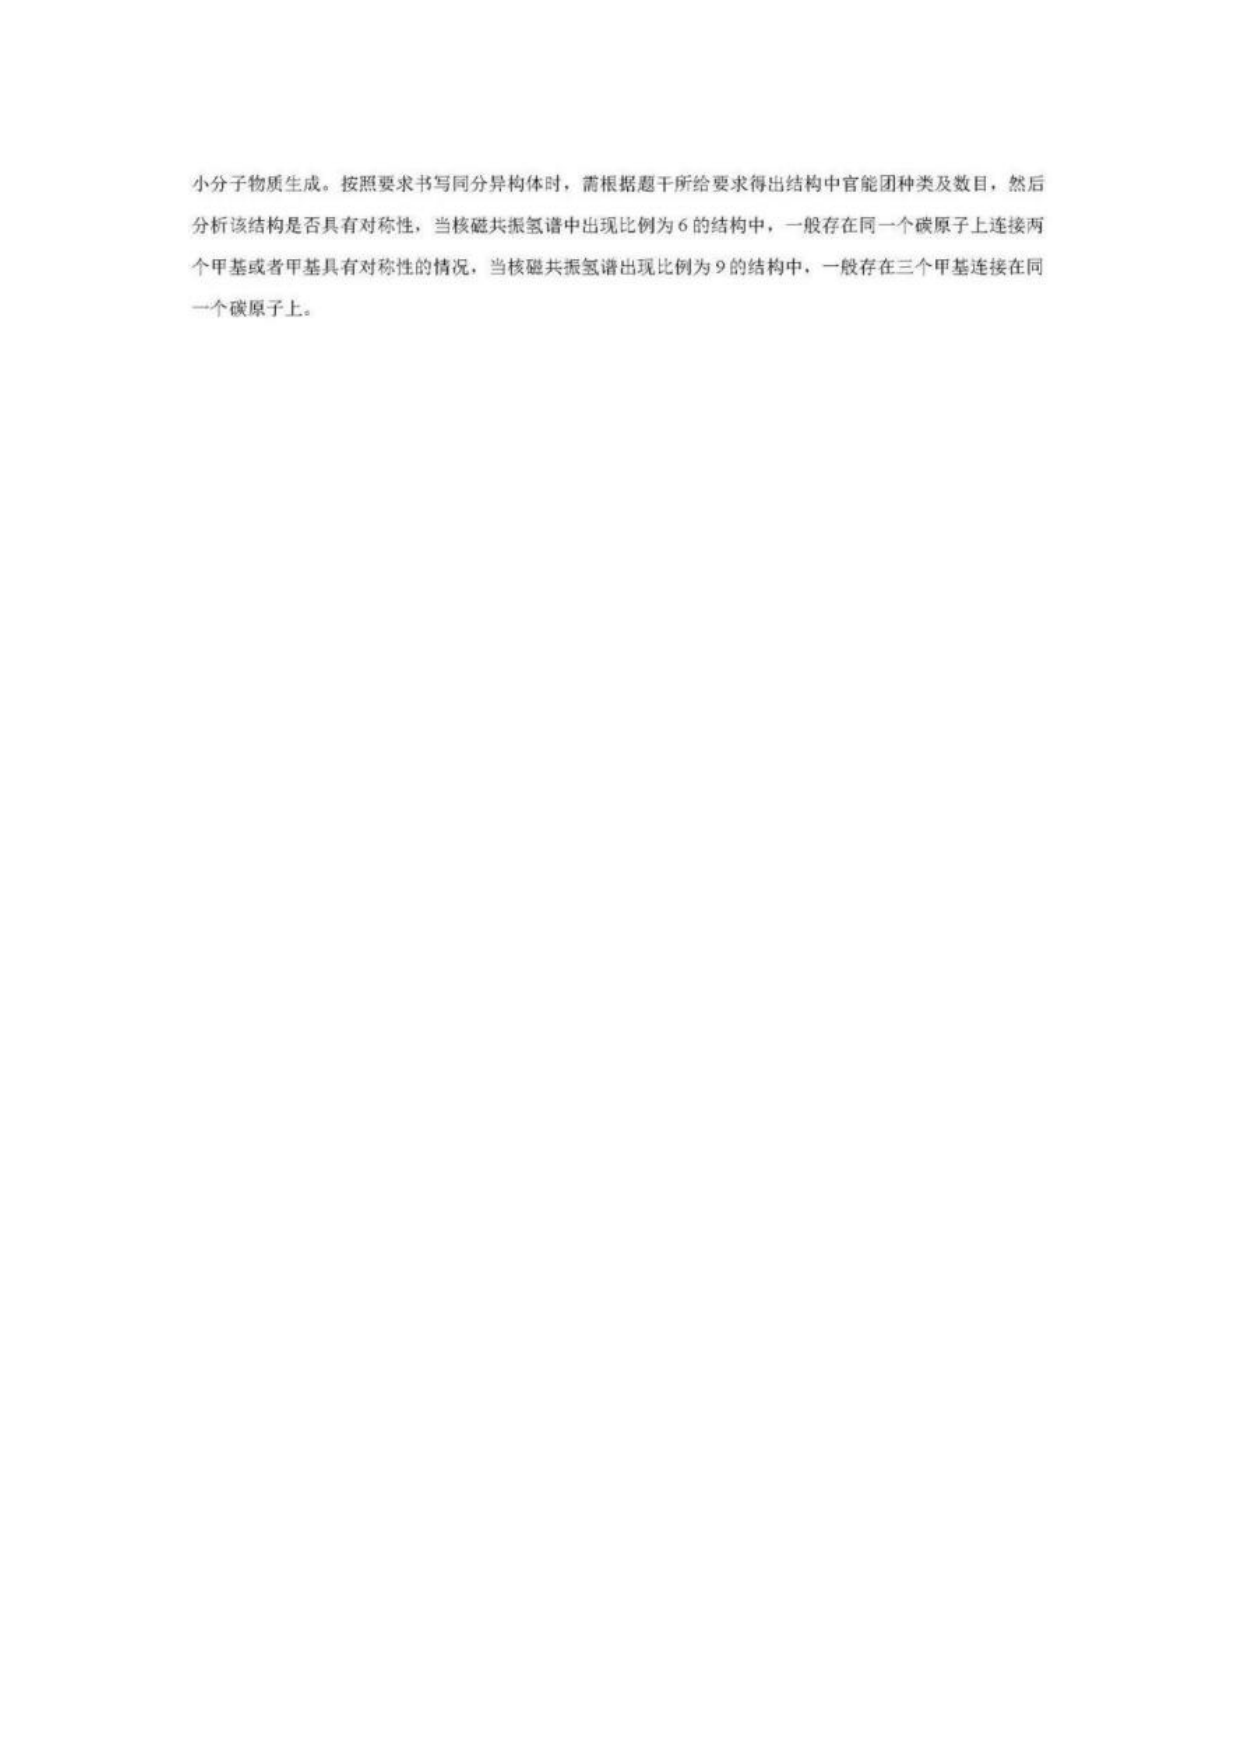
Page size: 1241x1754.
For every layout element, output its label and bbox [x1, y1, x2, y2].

picture [187, 162, 1053, 334]
